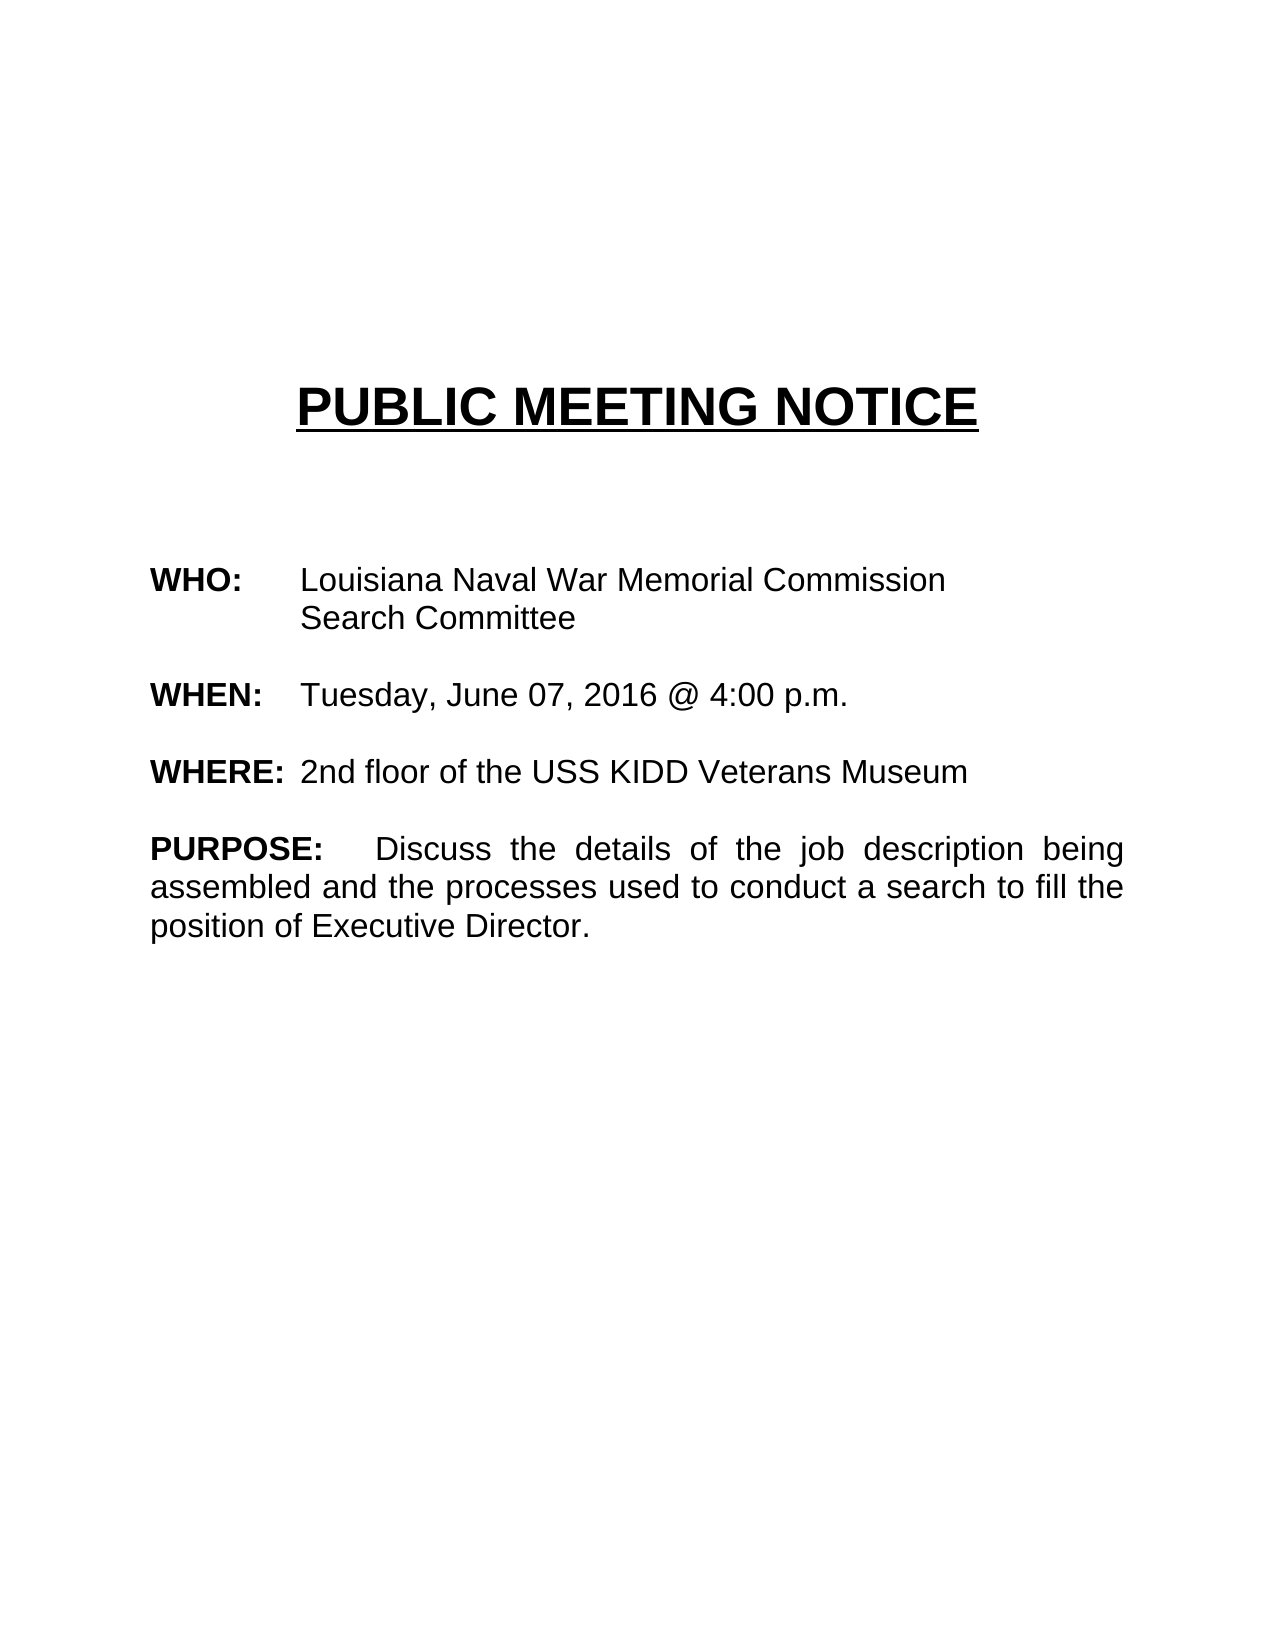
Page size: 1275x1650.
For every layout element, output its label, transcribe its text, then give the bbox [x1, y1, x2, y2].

text WHERE: 2nd floor of the USS KIDD Veterans Museum [150, 752, 1125, 790]
text Search Committee [225, 598, 1125, 637]
text PUBLIC MEETING NOTICE [150, 375, 1125, 437]
text WHEN: Tuesday, June 07, 2016 @ 4:00 p.m. [150, 675, 1125, 713]
text WHO: Louisiana Naval War Memorial Commission [150, 521, 1125, 598]
text PURPOSE: Discuss the details of the job description being assembled and the processes used to conduct a search to fill the position of Executive Director. [150, 829, 1125, 944]
